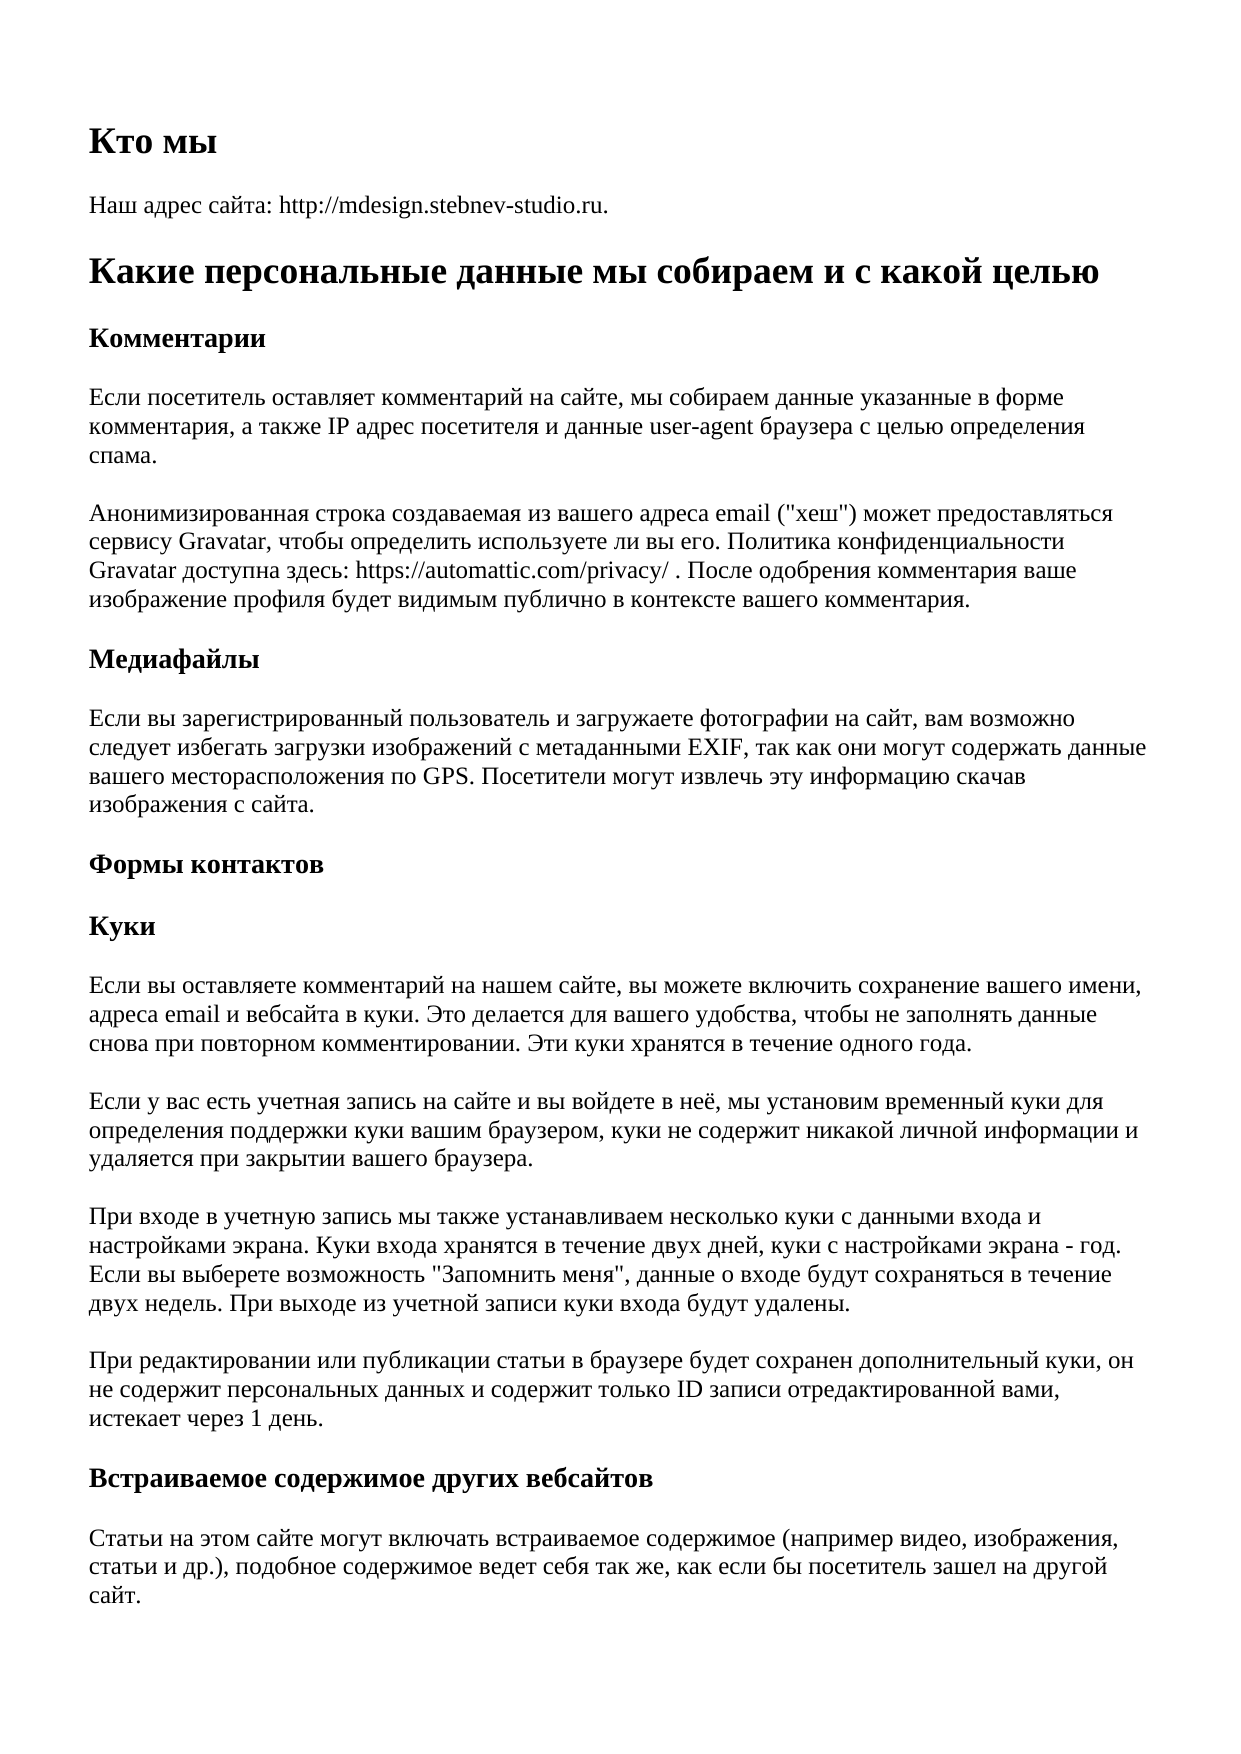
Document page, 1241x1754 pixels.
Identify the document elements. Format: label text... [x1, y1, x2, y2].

text Если посетитель оставляет комментарий на сайте, мы собираем данные указанные в форме комментария, а также IP адрес посетителя и данные user-agent браузера с целью определения спама. [89, 382, 1152, 468]
text Если вы зарегистрированный пользователь и загружаете фотографии на сайт, вам возможно следует избегать загрузки изображений с метаданными EXIF, так как они могут содержать данные вашего месторасположения по GPS. Посетители могут извлечь эту информацию скачав изображения с сайта. [89, 703, 1152, 818]
text Встраиваемое содержимое других вебсайтов [89, 1461, 1152, 1493]
text При редактировании или публикации статьи в браузере будет сохранен дополнительный куки, он не содержит персональных данных и содержит только ID записи отредактированной вами, истекает через 1 день. [89, 1346, 1152, 1432]
text Какие персональные данные мы собираем и с какой целью [89, 248, 1152, 291]
text При входе в учетную запись мы также устанавливаем несколько куки с данными входа и настройками экрана. Куки входа хранятся в течение двух дней, куки с настройками экрана - год. Если вы выберете возможность "Запомнить меня", данные о входе будут сохраняться в течение двух недель. При выходе из учетной записи куки входа будут удалены. [89, 1201, 1152, 1316]
text Кто мы [89, 118, 1152, 161]
text Куки [89, 909, 1152, 941]
text Наш адрес сайта: http://mdesign.stebnev-studio.ru. [89, 190, 1152, 219]
text Если у вас есть учетная запись на сайте и вы войдете в неё, мы установим временный куки для определения поддержки куки вашим браузером, куки не содержит никакой личной информации и удаляется при закрытии вашего браузера. [89, 1086, 1152, 1172]
text Формы контактов [89, 847, 1152, 880]
text Если вы оставляете комментарий на нашем сайте, вы можете включить сохранение вашего имени, адреса email и вебсайта в куки. Это делается для вашего удобства, чтобы не заполнять данные снова при повторном комментировании. Эти куки хранятся в течение одного года. [89, 971, 1152, 1057]
text Статьи на этом сайте могут включать встраиваемое содержимое (например видео, изображения, статьи и др.), подобное содержимое ведет себя так же, как если бы посетитель зашел на другой сайт. [89, 1523, 1152, 1609]
text Медиафайлы [89, 642, 1152, 674]
text Анонимизированная строка создаваемая из вашего адреса email ("хеш") может предоставляться сервису Gravatar, чтобы определить используете ли вы его. Политика конфиденциальности Gravatar доступна здесь: https://automattic.com/privacy/ . После одобрения комментария ваше изображение профиля будет видимым публично в контексте вашего комментария. [89, 498, 1152, 613]
text Комментарии [89, 321, 1152, 353]
